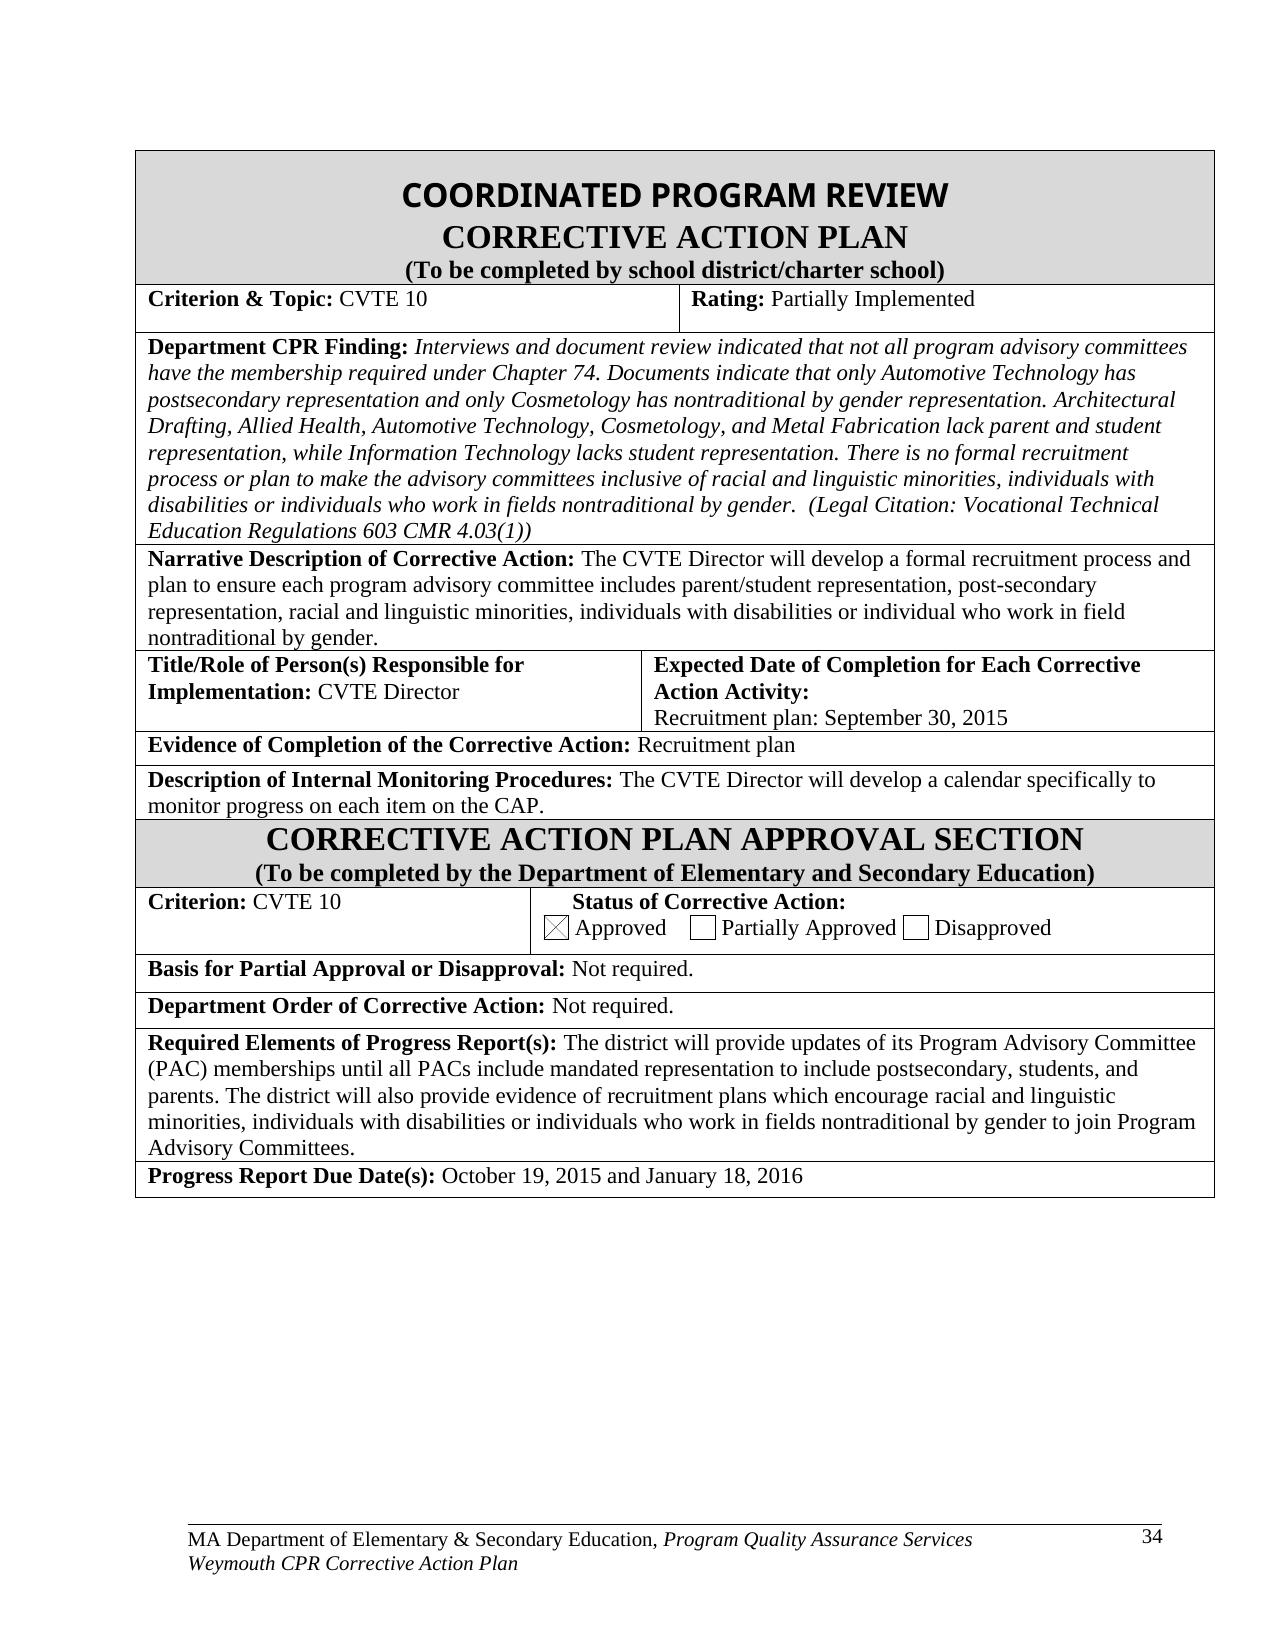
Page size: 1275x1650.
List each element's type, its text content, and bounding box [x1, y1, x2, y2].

table_cell Narrative Description of Corrective Action: The CVTE Director will develop a formal recruitment process and plan to ensure each program advisory committee includes parent/student representation, post-secondary representation, racial and linguistic minorities, individuals with disabilities or individual who work in field nontraditional by gender. [136, 545, 1214, 650]
table_cell Department CPR Finding: Interviews and document review indicated that not all program advisory committees have the membership required under Chapter 74. Documents indicate that only Automotive Technology has postsecondary representation and only Cosmetology has nontraditional by gender representation. Architectural Drafting, Allied Health, Automotive Technology, Cosmetology, and Metal Fabrication lack parent and student representation, while Information Technology lacks student representation. There is no formal recruitment process or plan to make the advisory committees inclusive of racial and linguistic minorities, individuals with disabilities or individuals who work in fields nontraditional by gender. (Legal Citation: Vocational Technical Education Regulations 603 CMR 4.03(1)) [136, 333, 1214, 544]
table_cell Criterion & Topic: CVTE 10 [136, 285, 679, 332]
table_cell Title/Role of Person(s) Responsible for Implementation: CVTE Director [136, 651, 641, 731]
table_cell Expected Date of Completion for Each Corrective Action Activity: Recruitment plan: September 30, 2015 [642, 651, 1214, 731]
table_cell Basis for Partial Approval or Disapproval: Not required. [136, 955, 1214, 992]
table_cell Status of Corrective Action: Approved Partially Approved Disapproved [531, 888, 1214, 954]
table_header COORDINATED PROGRAM REVIEW CORRECTIVE ACTION PLAN (To be completed by school district/charter school) [136, 151, 1214, 284]
table_cell Required Elements of Progress Report(s): The district will provide updates of its Program Advisory Committee (PAC) memberships until all PACs include mandated representation to include postsecondary, students, and parents. The district will also provide evidence of recruitment plans which encourage racial and linguistic minorities, individuals with disabilities or individuals who work in fields nontraditional by gender to join Program Advisory Committees. [136, 1029, 1214, 1161]
table_cell Department Order of Corrective Action: Not required. [136, 993, 1214, 1028]
table_cell Rating: Partially Implemented [680, 285, 1214, 332]
table_cell Criterion: CVTE 10 [136, 888, 530, 954]
table_cell CORRECTIVE ACTION PLAN APPROVAL SECTION (To be completed by the Department of Elementary and Secondary Education) [136, 820, 1214, 887]
table_cell Description of Internal Monitoring Procedures: The CVTE Director will develop a calendar specifically to monitor progress on each item on the CAP. [136, 766, 1214, 819]
table_cell Evidence of Completion of the Corrective Action: Recruitment plan [136, 732, 1214, 765]
table_cell Progress Report Due Date(s): October 19, 2015 and January 18, 2016 [136, 1162, 1214, 1197]
